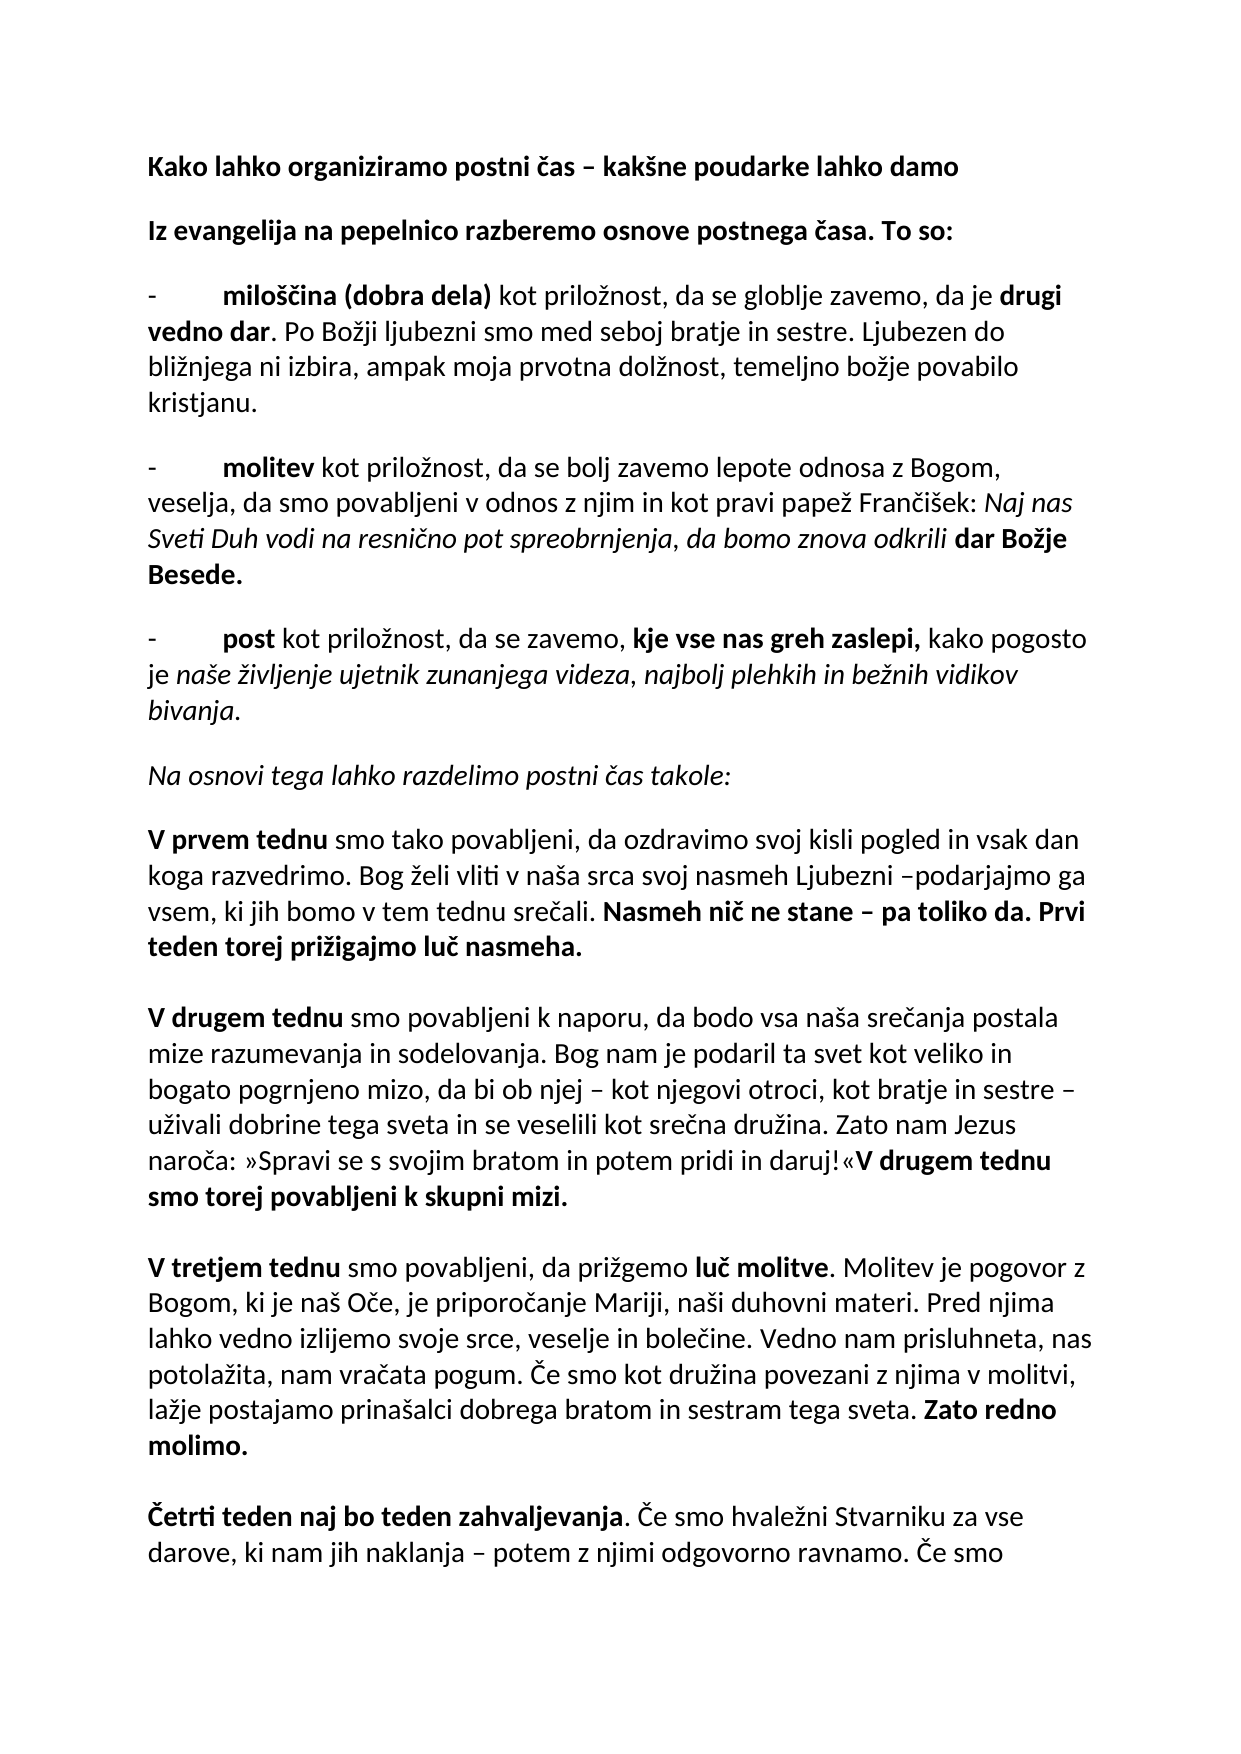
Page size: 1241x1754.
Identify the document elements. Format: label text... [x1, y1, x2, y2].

text - post kot priložnost, da se zavemo, kje vse nas greh zaslepi, kako pogosto je naše življenje ujetnik zunanjega videza, najbolj plehkih in bežnih vidikov bivanja. [148, 621, 1093, 727]
text V tretjem tednu smo povabljeni, da prižgemo luč molitve. Molitev je pogovor z Bogom, ki je naš Oče, je priporočanje Mariji, naši duhovni materi. Pred njima lahko vedno izlijemo svoje srce, veselje in bolečine. Vedno nam prisluhneta, nas potolažita, nam vračata pogum. Če smo kot družina povezani z njima v molitvi, lažje postajamo prinašalci dobrega bratom in sestram tega sveta. Zato redno molimo. [148, 1249, 1093, 1463]
text - molitev kot priložnost, da se bolj zavemo lepote odnosa z Bogom, veselja, da smo povabljeni v odnos z njim in kot pravi papež Frančišek: Naj nas Sveti Duh vodi na resnično pot spreobrnjenja, da bomo znova odkrili dar Božje Besede. [148, 449, 1093, 591]
text V prvem tednu smo tako povabljeni, da ozdravimo svoj kisli pogled in vsak dan koga razvedrimo. Bog želi vliti v naša srca svoj nasmeh Ljubezni –podarjajmo ga vsem, ki jih bomo v tem tednu srečali. Nasmeh nič ne stane – pa toliko da. Prvi teden torej prižigajmo luč nasmeha. [148, 821, 1093, 964]
text - miloščina (dobra dela) kot priložnost, da se globlje zavemo, da je drugi vedno dar. Po Božji ljubezni smo med seboj bratje in sestre. Ljubezen do bližnjega ni izbira, ampak moja prvotna dolžnost, temeljno božje povabilo kristjanu. [148, 277, 1093, 420]
text Iz evangelija na pepelnico razberemo osnove postnega časa. To so: [148, 212, 1093, 248]
text V drugem tednu smo povabljeni k naporu, da bodo vsa naša srečanja postala mize razumevanja in sodelovanja. Bog nam je podaril ta svet kot veliko in bogato pogrnjeno mizo, da bi ob njej – kot njegovi otroci, kot bratje in sestre –uživali dobrine tega sveta in se veselili kot srečna družina. Zato nam Jezus naroča: »Spravi se s svojim bratom in potem pridi in daruj!«V drugem tednu smo torej povabljeni k skupni mizi. [148, 999, 1093, 1213]
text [148, 1498, 1093, 1569]
text Na osnovi tega lahko razdelimo postni čas takole: [148, 757, 1093, 792]
text Kako lahko organiziramo postni čas – kakšne poudarke lahko damo [148, 148, 1093, 183]
